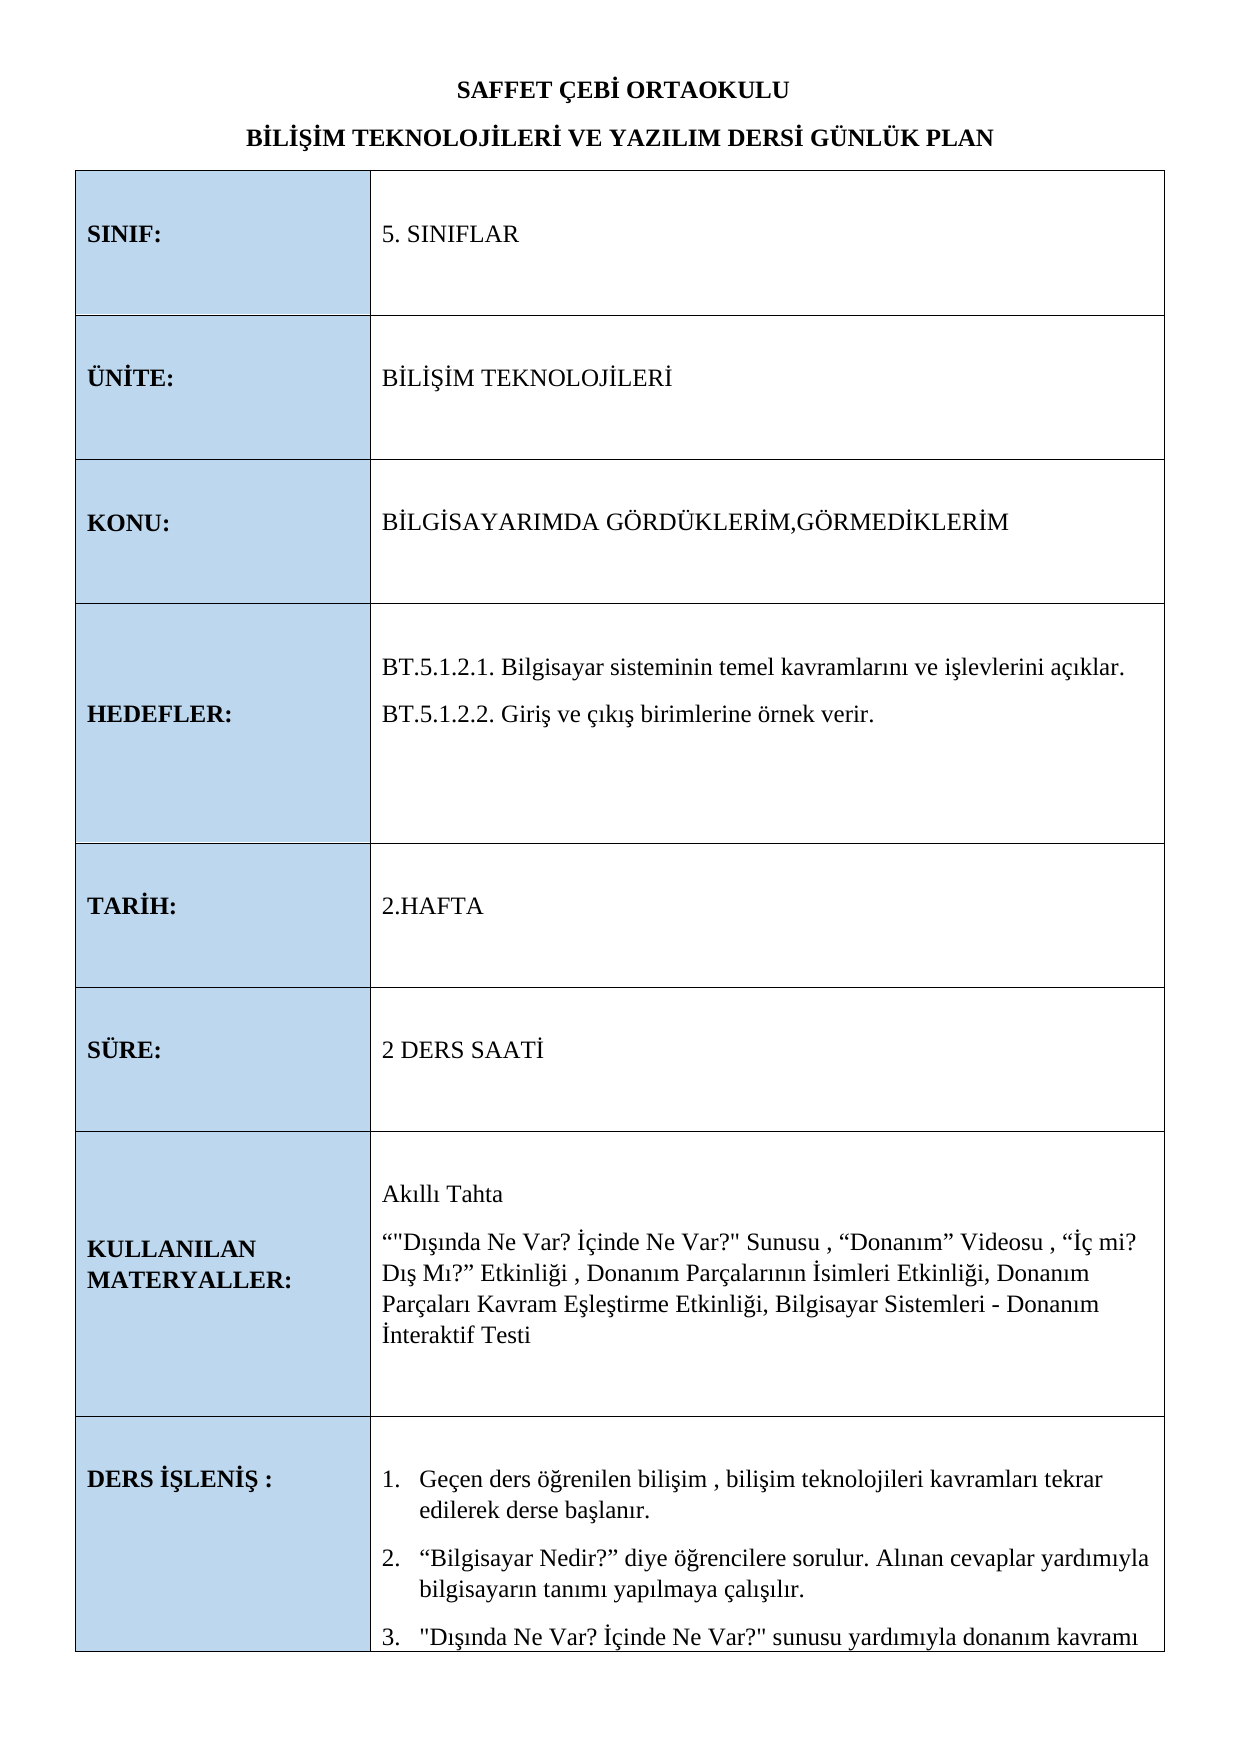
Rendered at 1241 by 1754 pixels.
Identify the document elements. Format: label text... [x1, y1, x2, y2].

table_cell Akıllı Tahta “"Dışında Ne Var? İçinde Ne Var?" Sunusu , “Donanım” Videosu , “İç mi? Dış Mı?” Etkinliği , Donanım Parçalarının İsimleri Etkinliği, Donanım Parçaları Kavram Eşleştirme Etkinliği, Bilgisayar Sistemleri - Donanım İnteraktif Testi [371, 1132, 1164, 1416]
table_cell SÜRE: [76, 988, 370, 1131]
table_cell KULLANILAN MATERYALLER: [76, 1132, 370, 1416]
table_cell ÜNİTE: [76, 316, 370, 459]
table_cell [371, 1417, 1164, 1651]
table_cell HEDEFLER: [76, 604, 370, 842]
table_cell 2 DERS SAATİ [371, 988, 1164, 1131]
table_header 5. SINIFLAR [371, 171, 1164, 314]
table_cell KONU: [76, 460, 370, 603]
table_header SINIF: [76, 171, 370, 314]
table_cell BT.5.1.2.1. Bilgisayar sisteminin temel kavramlarını ve işlevlerini açıklar. BT.5.1.2.2. Giriş ve çıkış birimlerine örnek verir. [371, 604, 1164, 842]
table_cell TARİH: [76, 844, 370, 987]
text SAFFET ÇEBİ ORTAOKULU [75, 75, 1165, 104]
table_cell BİLGİSAYARIMDA GÖRDÜKLERİM,GÖRMEDİKLERİM [371, 460, 1164, 603]
text BİLİŞİM TEKNOLOJİLERİ VE YAZILIM DERSİ GÜNLÜK PLAN [75, 123, 1165, 151]
table_cell BİLİŞİM TEKNOLOJİLERİ [371, 316, 1164, 459]
table_cell DERS İŞLENİŞ : [76, 1417, 370, 1651]
table_cell 2.HAFTA [371, 844, 1164, 987]
